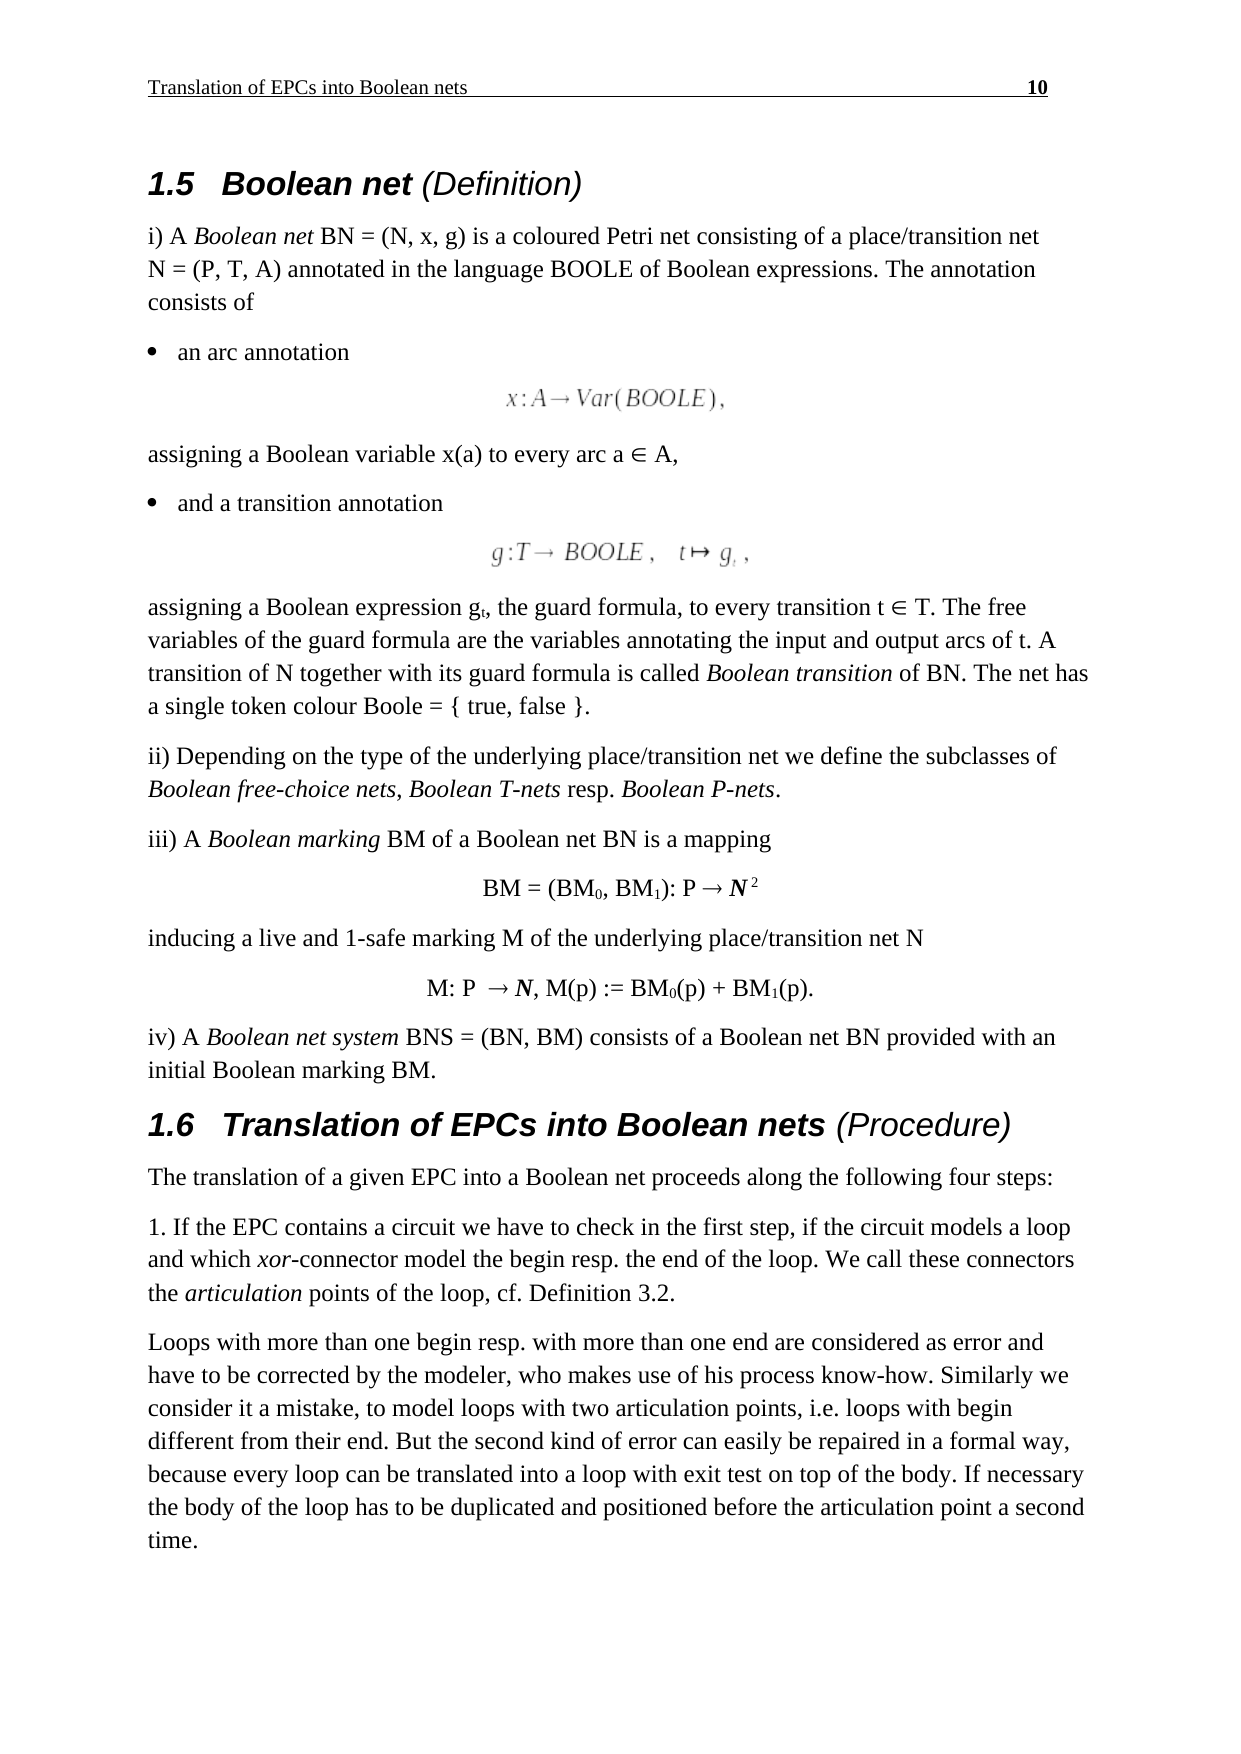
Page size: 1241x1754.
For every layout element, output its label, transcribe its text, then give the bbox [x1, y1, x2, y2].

text BM = (BM0, BM1): P N 2 [148, 873, 1092, 902]
subtitle Translation of EPCs into Boolean nets (Procedure) [148, 1105, 1092, 1144]
text iii) A Boolean marking BM of a Boolean net BN is a mapping [148, 824, 1092, 852]
text M: P N, M(p) := BM0(p) + BM1(p). [148, 973, 1092, 1002]
subtitle Boolean net (Definition) [148, 164, 1092, 203]
list an arc annotation [148, 337, 1092, 366]
list and a transition annotation [148, 488, 1092, 517]
text The translation of a given EPC into a Boolean net proceeds along the following four steps: [148, 1162, 1092, 1191]
text assigning a Boolean expression gt, the guard formula, to every transition t T. The free variables of the guard formula are the variables annotating the input and output arcs of t. A transition of N together with its guard formula is called Boolean transition of BN. The net has a single token { true, false }. [148, 592, 1092, 720]
text Loops with more than one begin resp. with more than one end are considered as error and have to be corrected by the modeler, who makes use of his process know-how. Similarly we consider it a mistake, to model loops with two articulation points, i.e. loops with begin different from their end. But the second kind of error can easily be repaired in a formal way, because every loop can be translated into a loop with exit test on top of the body. If necessary the body of the loop has to be duplicated and positioned before the articulation point a second time. [148, 1327, 1092, 1554]
text ii) Depending on the type of the underlying place/transition net we define the subclasses of Boolean free-choice nets, Boolean T-nets resp. Boolean P-nets. [148, 741, 1092, 803]
text inducing a live and 1-safe marking M of the underlying place/transition net N [148, 923, 1092, 952]
text 1. If the EPC contains a circuit we have to check in the first step, if the circuit models a loop and which xor-connector model the begin resp. the end of the loop. We call these connectors the articulation points of the loop, cf. Definition . [148, 1212, 1092, 1306]
text iv) A Boolean net system BNS = (BN, BM) consists of a Boolean net BN provided with an initial Boolean marking BM. [148, 1022, 1092, 1084]
text assigning a Boolean variable x(a) to every arc a A, [148, 439, 1092, 467]
text i) A Boolean net BN = (N, x, g) is a Petri net consisting of a place/transition net N = (P, T, A) annotated in the language BOOLE of Boolean expressions. The annotation consists of [148, 221, 1092, 316]
